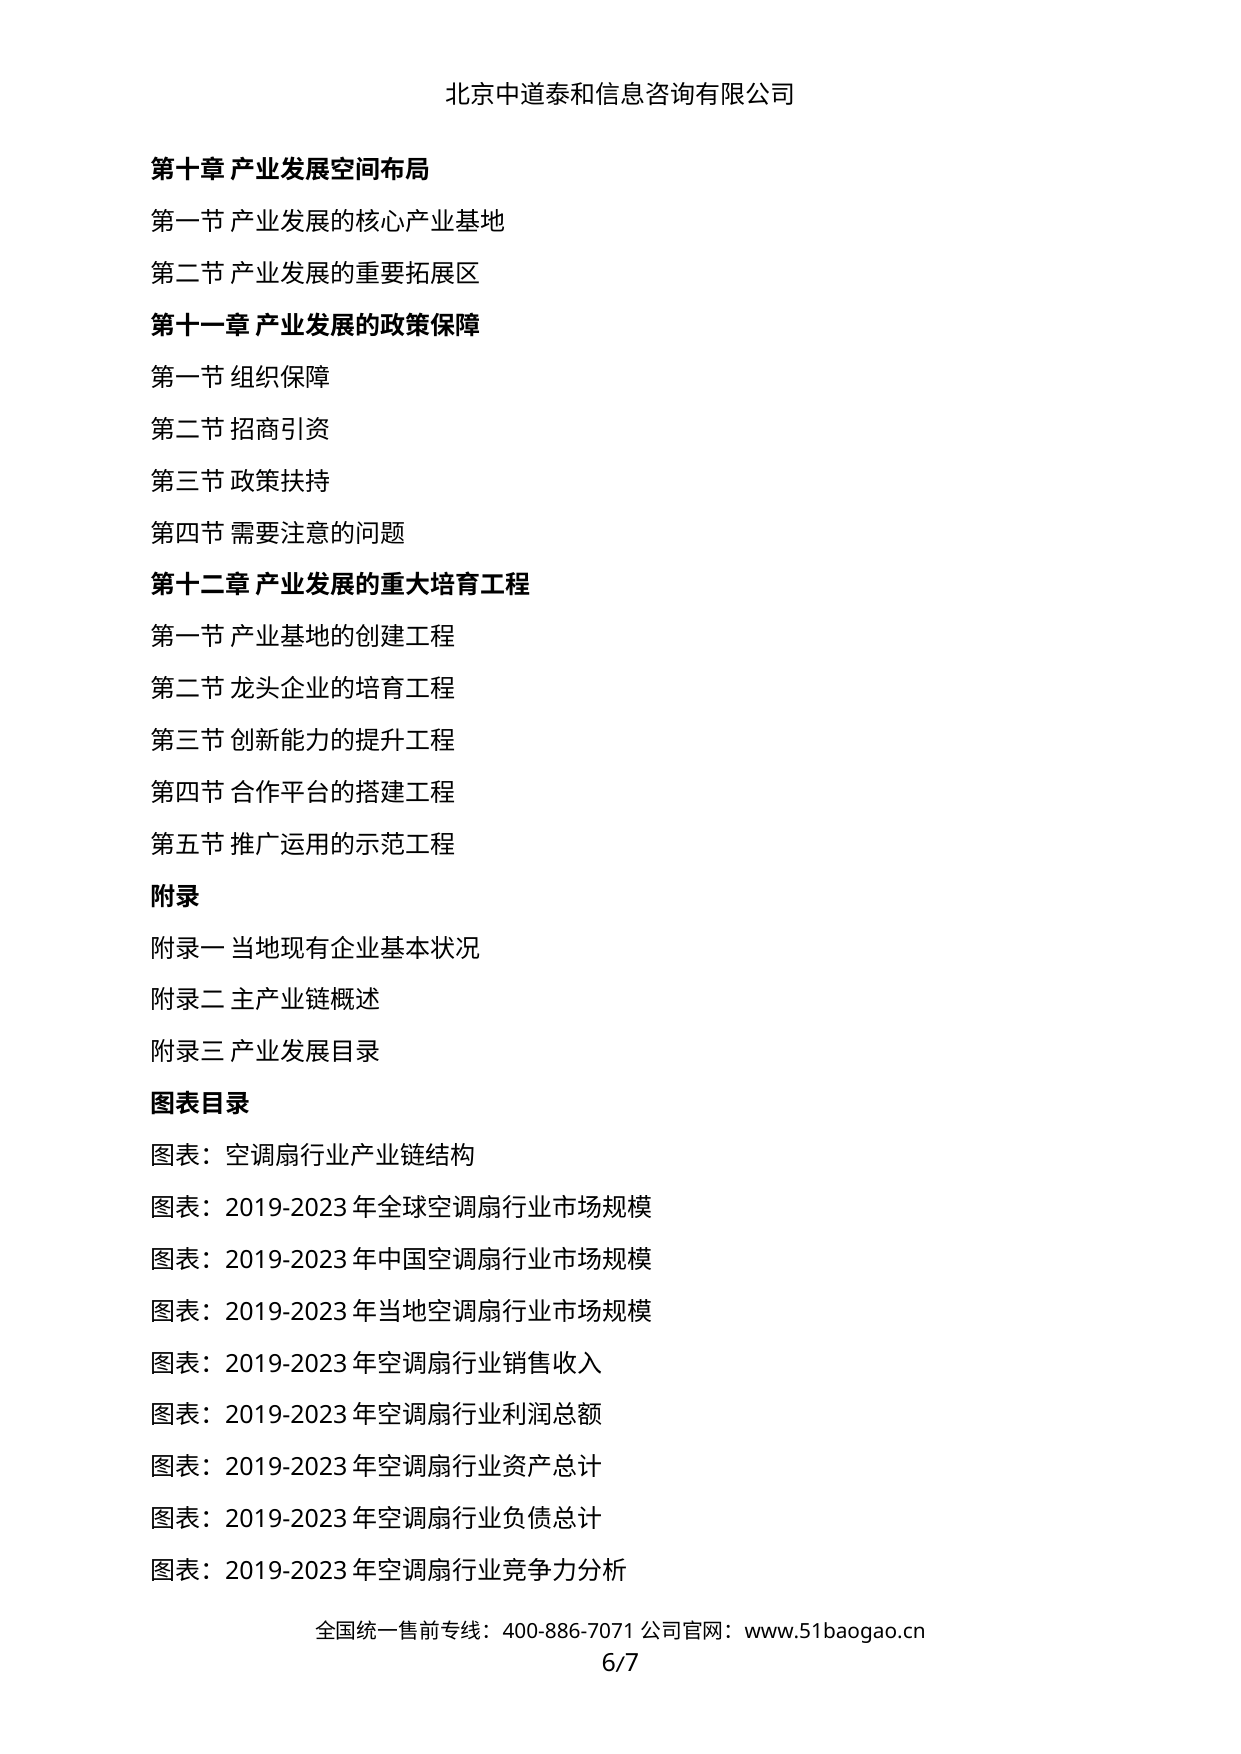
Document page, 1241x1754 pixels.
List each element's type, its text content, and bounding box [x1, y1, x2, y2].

text 第十章 产业发展空间布局 [150, 150, 1090, 186]
text 图表目录 [150, 1084, 1090, 1120]
text 第二节 招商引资 [150, 409, 1090, 446]
text 第十二章 产业发展的重大培育工程 [150, 565, 1090, 601]
text 第四节 需要注意的问题 [150, 513, 1090, 549]
text 附录 [150, 876, 1090, 912]
text 第一节 组织保障 [150, 357, 1090, 394]
text 第十一章 产业发展的政策保障 [150, 306, 1090, 342]
text 图表：2019-2023年中国空调扇行业市场规模 [150, 1239, 1090, 1276]
text 图表：2019-2023年空调扇行业利润总额 [150, 1395, 1090, 1431]
text 第三节 创新能力的提升工程 [150, 721, 1090, 757]
text 第一节 产业发展的核心产业基地 [150, 202, 1090, 238]
text 附录二 主产业链概述 [150, 980, 1090, 1016]
text 图表：空调扇行业产业链结构 [150, 1136, 1090, 1172]
text 图表：2019-2023年当地空调扇行业市场规模 [150, 1291, 1090, 1327]
text 图表：2019-2023年空调扇行业竞争力分析 [150, 1551, 1090, 1587]
text 图表：2019-2023年空调扇行业负债总计 [150, 1499, 1090, 1535]
text 附录三 产业发展目录 [150, 1032, 1090, 1068]
text 第二节 产业发展的重要拓展区 [150, 254, 1090, 290]
text 图表：2019-2023年全球空调扇行业市场规模 [150, 1187, 1090, 1224]
text 第三节 政策扶持 [150, 461, 1090, 497]
text 附录一 当地现有企业基本状况 [150, 928, 1090, 964]
text 第四节 合作平台的搭建工程 [150, 772, 1090, 809]
text 第二节 龙头企业的培育工程 [150, 669, 1090, 705]
text 第一节 产业基地的创建工程 [150, 617, 1090, 653]
text 图表：2019-2023年空调扇行业销售收入 [150, 1343, 1090, 1379]
text 第五节 推广运用的示范工程 [150, 824, 1090, 861]
text 图表：2019-2023年空调扇行业资产总计 [150, 1447, 1090, 1483]
